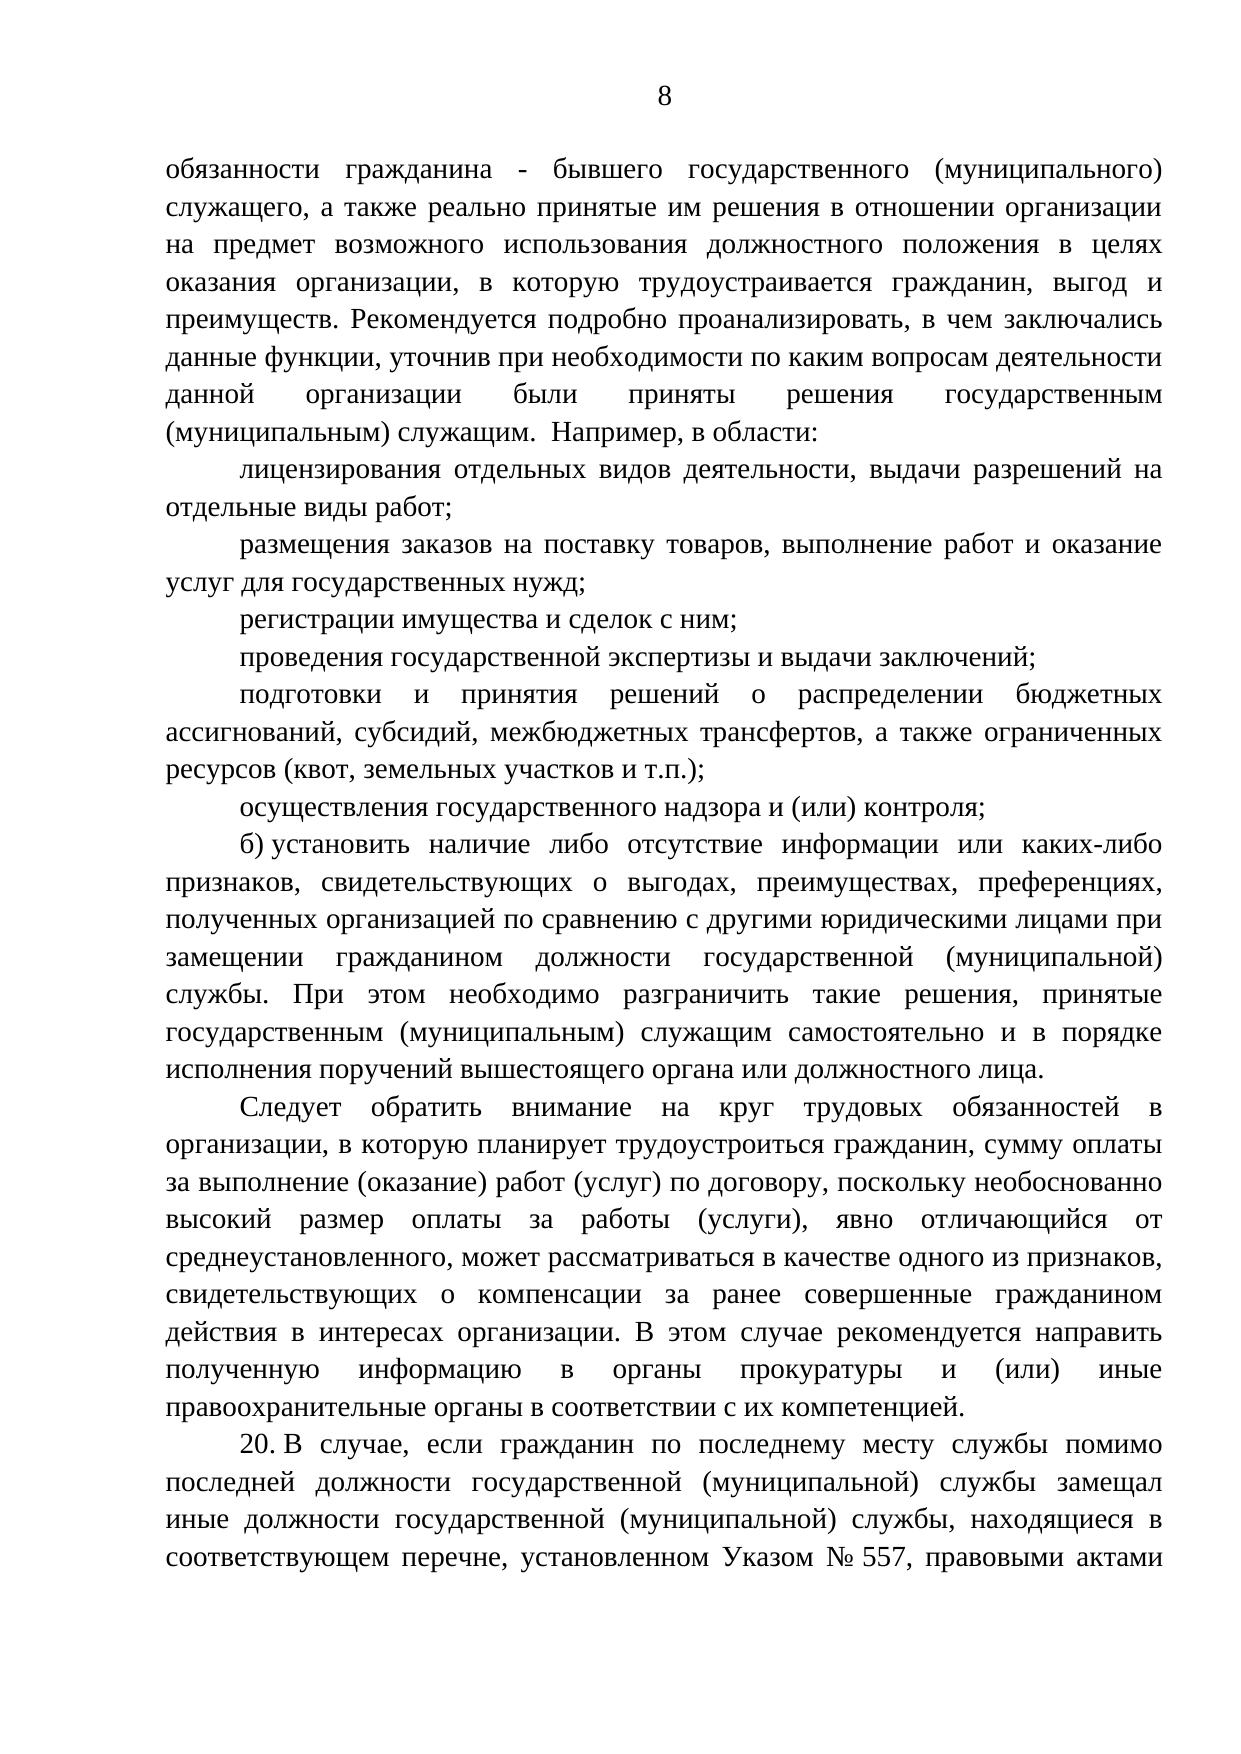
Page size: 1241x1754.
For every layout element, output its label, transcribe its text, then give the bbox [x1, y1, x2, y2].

text подготовки и принятия решений о распределении бюджетных ассигнований, субсидий, межбюджетных трансфертов, а также ограниченных ресурсов (квот, земельных участков и т.п.); [165, 673, 1163, 785]
text регистрации имущества и сделок с ним; [165, 598, 1163, 635]
text Следует обратить внимание на круг трудовых обязанностей в организации, в которую планирует трудоустроиться гражданин, сумму оплаты за выполнение (оказание) работ (услуг) по договору, поскольку необоснованно высокий размер оплаты за работы (услуги), явно отличающийся от среднеустановленного, может рассматриваться в качестве одного из признаков, свидетельствующих о компенсации за ранее совершенные гражданином действия в интересах организации. В этом случае рекомендуется направить полученную информацию в органы прокуратуры и (или) иные правоохранительные органы в соответствии с их компетенцией. [165, 1085, 1163, 1423]
text проведения государственной экспертизы и выдачи заключений; [165, 635, 1163, 673]
text лицензирования отдельных видов деятельности, выдачи разрешений на отдельные виды работ; [165, 448, 1163, 523]
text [165, 1423, 1163, 1573]
text размещения заказов на поставку товаров, выполнение работ и оказание услуг для государственных нужд; [165, 523, 1163, 598]
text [165, 148, 1163, 448]
text б) установить наличие либо отсутствие информации или каких-либо признаков, свидетельствующих о выгодах, преимуществах, преференциях, полученных организацией по сравнению с другими юридическими лицами при замещении гражданином должности государственной (муниципальной) службы. При этом необходимо разграничить такие решения, принятые государственным (муниципальным) служащим самостоятельно и в порядке исполнения поручений вышестоящего органа или должностного лица. [165, 823, 1163, 1085]
text осуществления государственного надзора и (или) контроля; [165, 785, 1163, 823]
